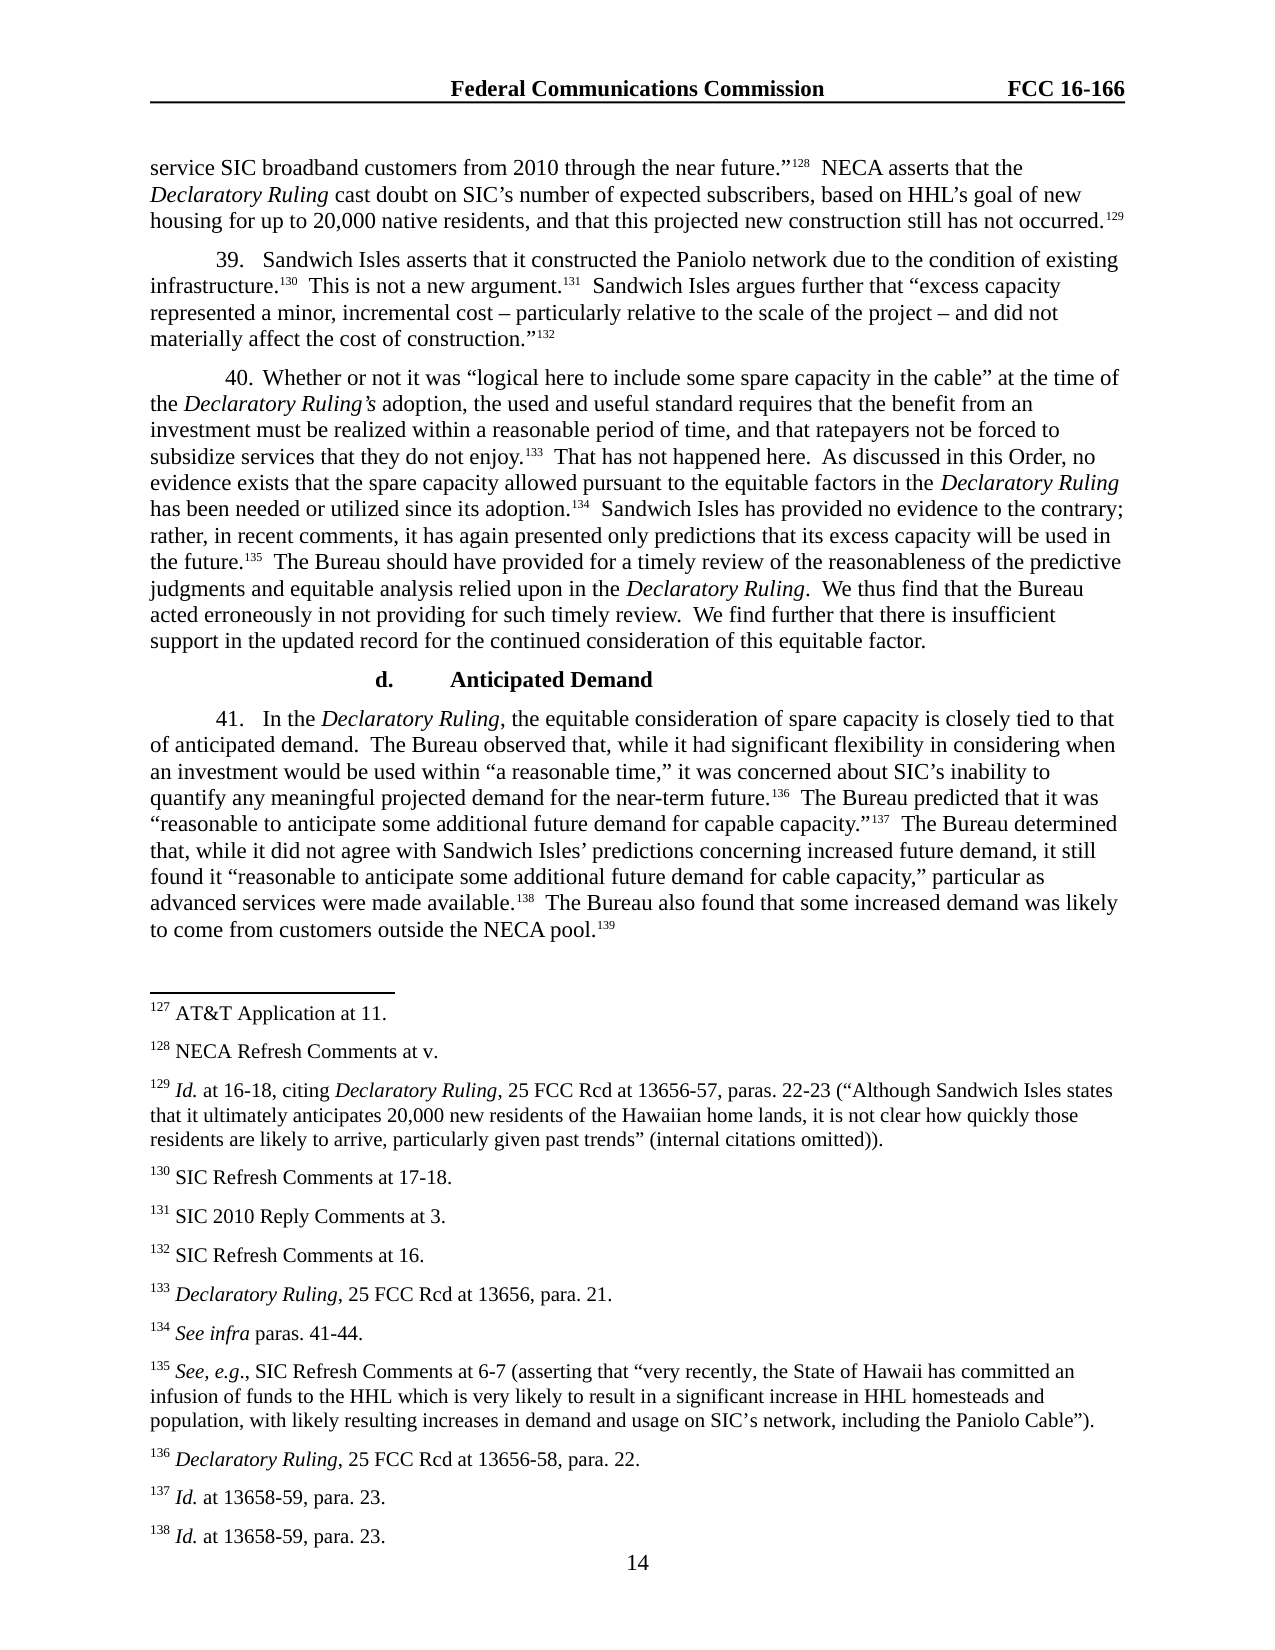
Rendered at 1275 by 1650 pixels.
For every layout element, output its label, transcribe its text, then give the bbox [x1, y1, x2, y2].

text Sandwich Isles asserts that it constructed the Paniolo network due to the condition of existing infrastructure. This is not a new argument. Sandwich Isles argues further that “excess capacity represented a minor, incremental cost – particularly relative to the scale of the project – and did not materially affect the cost of construction.” [150, 246, 1125, 351]
text Whether or not it was “logical here to include some spare capacity in the cable” at the time of the Declaratory Ruling’s adoption, the used and useful standard requires that the benefit from an investment must be realized within a reasonable period of time, and that ratepayers not be forced to subsidize services that they do not enjoy. That has not happened here. As discussed in this Order, no evidence exists that the spare capacity allowed pursuant to the equitable factors in the Declaratory Ruling has been needed or utilized since its adoption. Sandwich Isles has provided no evidence to the contrary; rather, in recent comments, it has again presented only predictions that its excess capacity will be used in the future. The Bureau should have provided for a timely review of the reasonableness of the predictive judgments and equitable analysis relied upon in the Declaratory Ruling. We thus find that the Bureau acted erroneously in not providing for such timely review. We find further that there is insufficient support in the updated record for the continued consideration of this equitable factor. [150, 364, 1125, 654]
subtitle Anticipated Demand [375, 666, 1125, 692]
text In the Declaratory Ruling, the equitable consideration of spare capacity is closely tied to that of anticipated demand. The Bureau observed that, while it had significant flexibility in considering when an investment would be used within “a reasonable time,” it was concerned about SIC’s inability to quantify any meaningful projected demand for the near-term future. The Bureau predicted that it was “reasonable to anticipate some additional future demand for capable capacity.” The Bureau determined that, while it did not agree with Sandwich Isles’ predictions concerning increased future demand, it still found it “reasonable to anticipate some additional future demand for cable capacity,” particular as advanced services were made available. The Bureau also found that some increased demand was likely to come from customers outside the NECA pool. [150, 705, 1125, 942]
text AT&T urges reconsideration of this equitable factor, stating that “the record overwhelmingly demonstrated that there was more than sufficient spare capacity on existing cable” and that the “Paniolo cable was not needed to provide either current services or spare capacity.” NECA agrees, asserting that “the cost and the capacity of the Paniolo cable system are far in excess of what is reasonably required to service SIC broadband customers from 2010 through the near future.” NECA asserts that the Declaratory Ruling cast doubt on SIC’s number of expected subscribers, based on HHL’s goal of new housing for up to 20,000 native residents, and that this projected new construction still has not occurred. [150, 154, 1125, 233]
